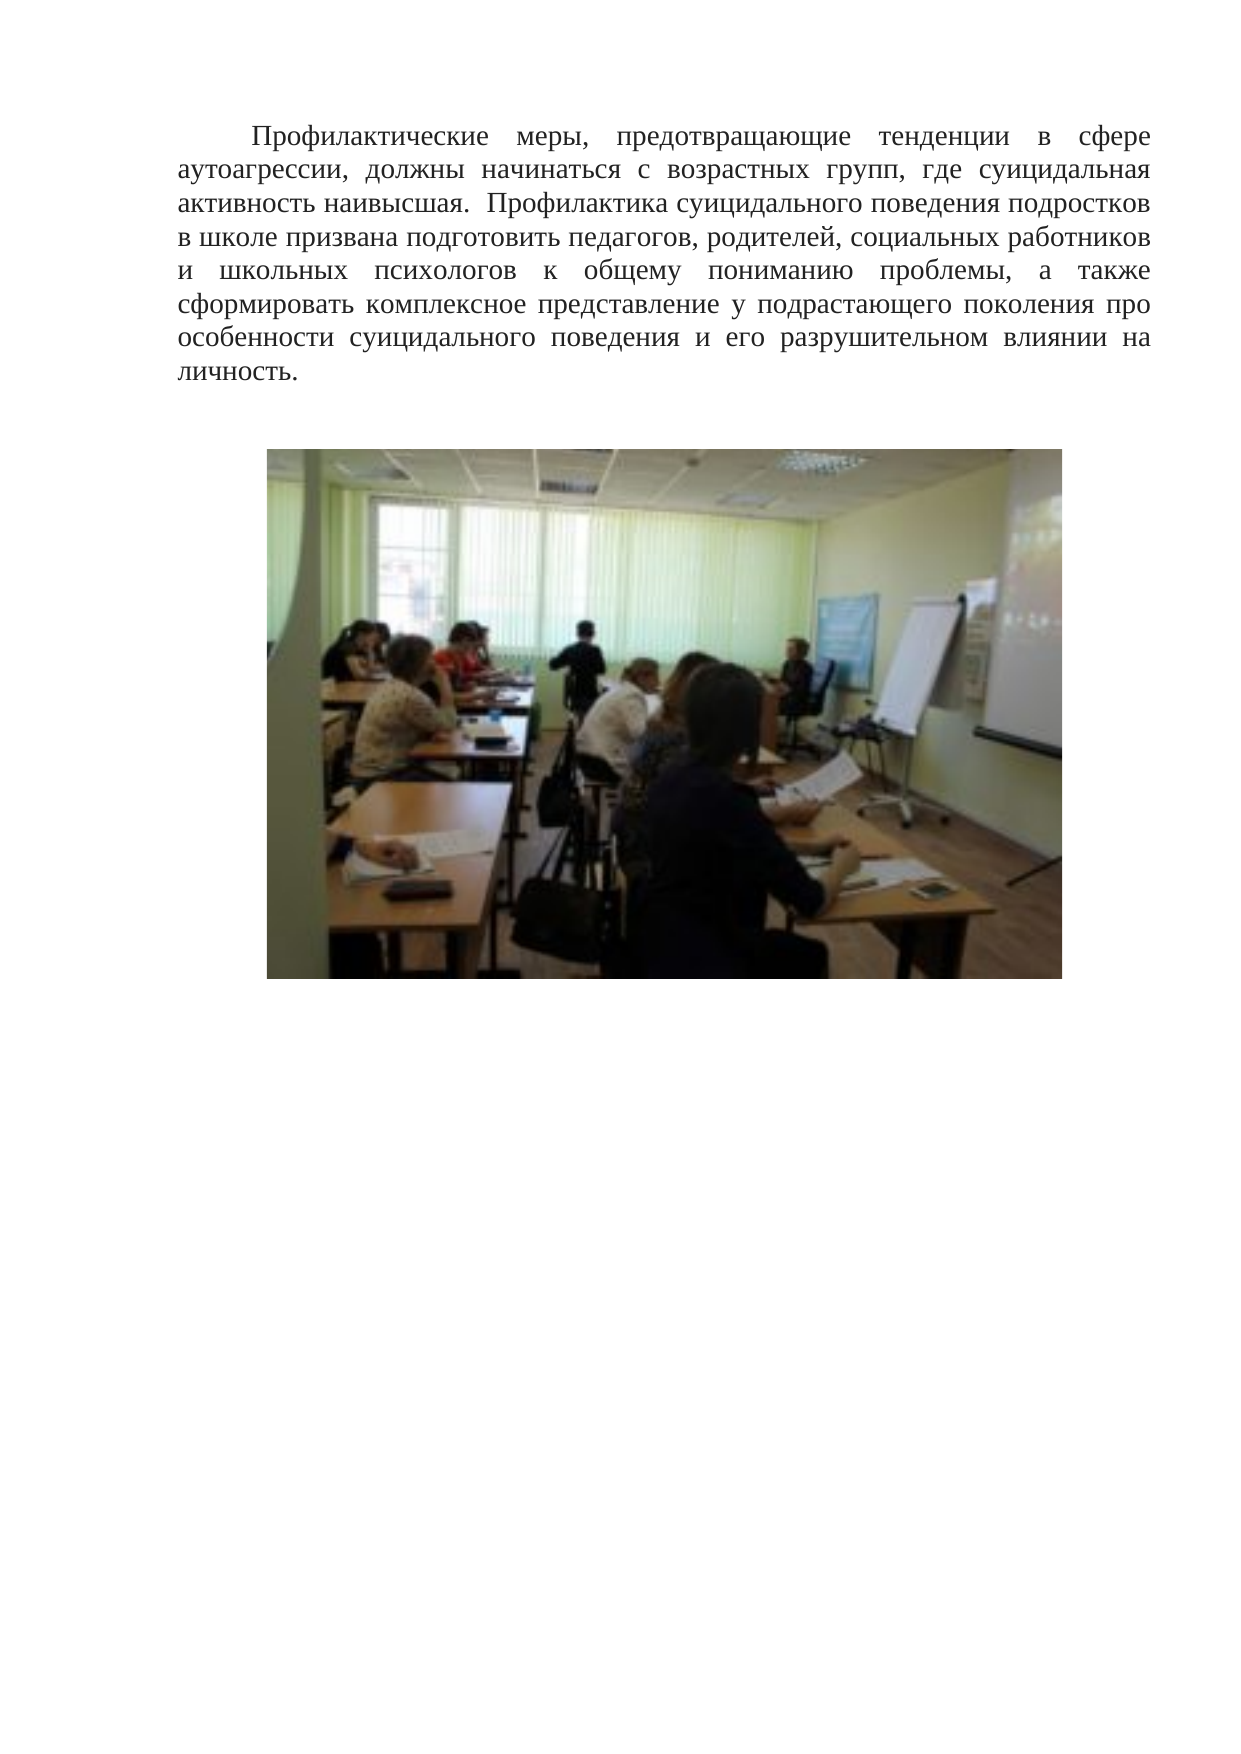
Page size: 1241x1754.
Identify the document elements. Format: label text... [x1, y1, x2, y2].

picture [266, 449, 1063, 979]
text Профилактические меры, предотвращающие тенденции в сфере аутоагрессии, должны начинаться с возрастных групп, где суицидальная активность наивысшая. Профилактика суицидального поведения подростков в школе призвана подготовить педагогов, родителей, социальных работников и школьных психологов к общему пониманию проблемы, а также сформировать комплексное представление у подрастающего поколения про особенности суицидального поведения и его разрушительном влиянии на личность. [177, 118, 1152, 386]
